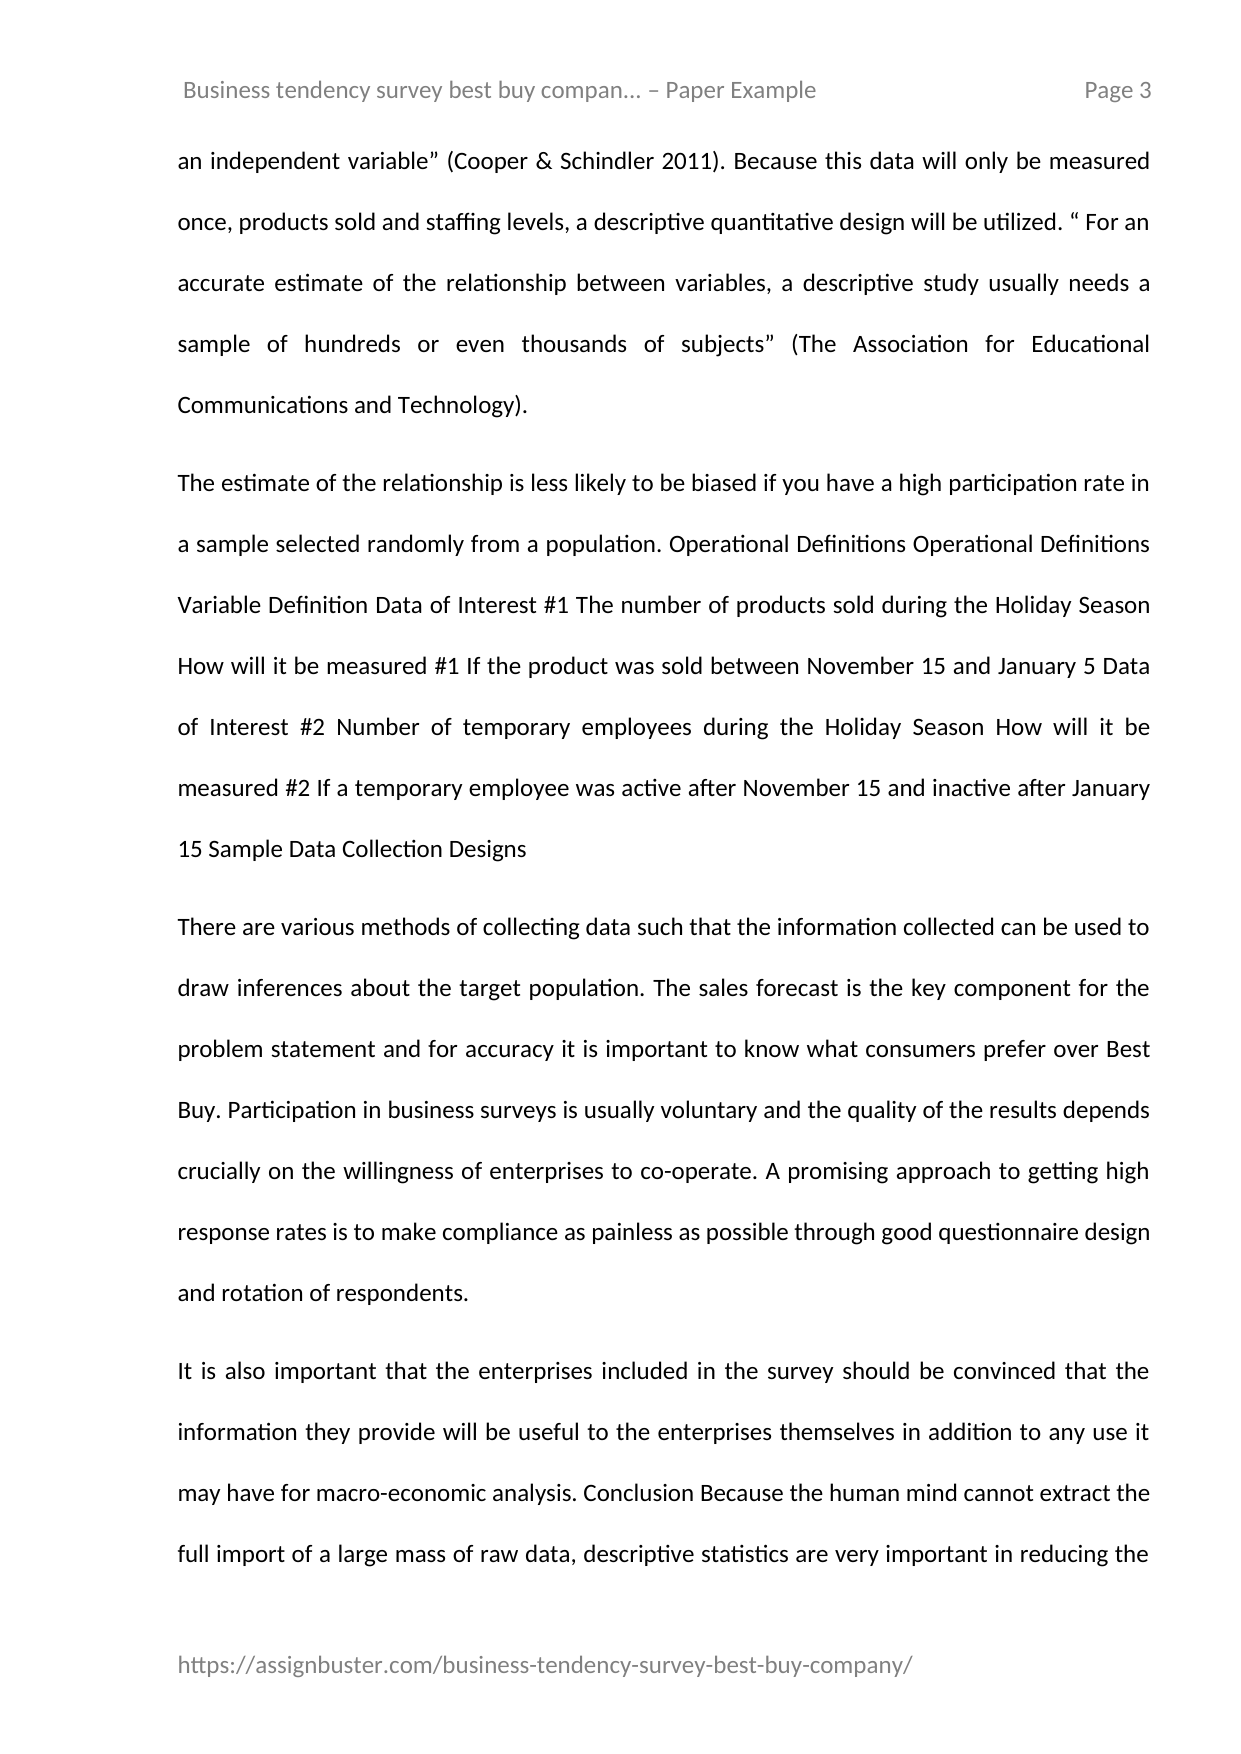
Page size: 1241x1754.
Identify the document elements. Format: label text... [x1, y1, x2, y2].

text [177, 1355, 1152, 1568]
text There are various methods of collecting data such that the information collected can be used to draw inferences about the target population. The sales forecast is the key component for the problem statement and for accuracy it is important to know what consumers prefer over Best Buy. Participation in business surveys is usually voluntary and the quality of the results depends crucially on the willingness of enterprises to co-operate. A promising approach to getting high response rates is to make compliance as painless as possible through good questionnaire design and rotation of respondents. [177, 911, 1152, 1308]
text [177, 145, 1152, 420]
text The estimate of the relationship is less likely to be biased if you have a high participation rate in a sample selected randomly from a population. Operational Definitions Operational Definitions Variable Definition Data of Interest #1 The number of products sold during the Holiday Season How will it be measured #1 If the product was sold between November 15 and January 5 Data of Interest #2 Number of temporary employees during the Holiday Season How will it be measured #2 If a temporary employee was active after November 15 and inactive after January 15 Sample Data Collection Designs [177, 467, 1152, 864]
